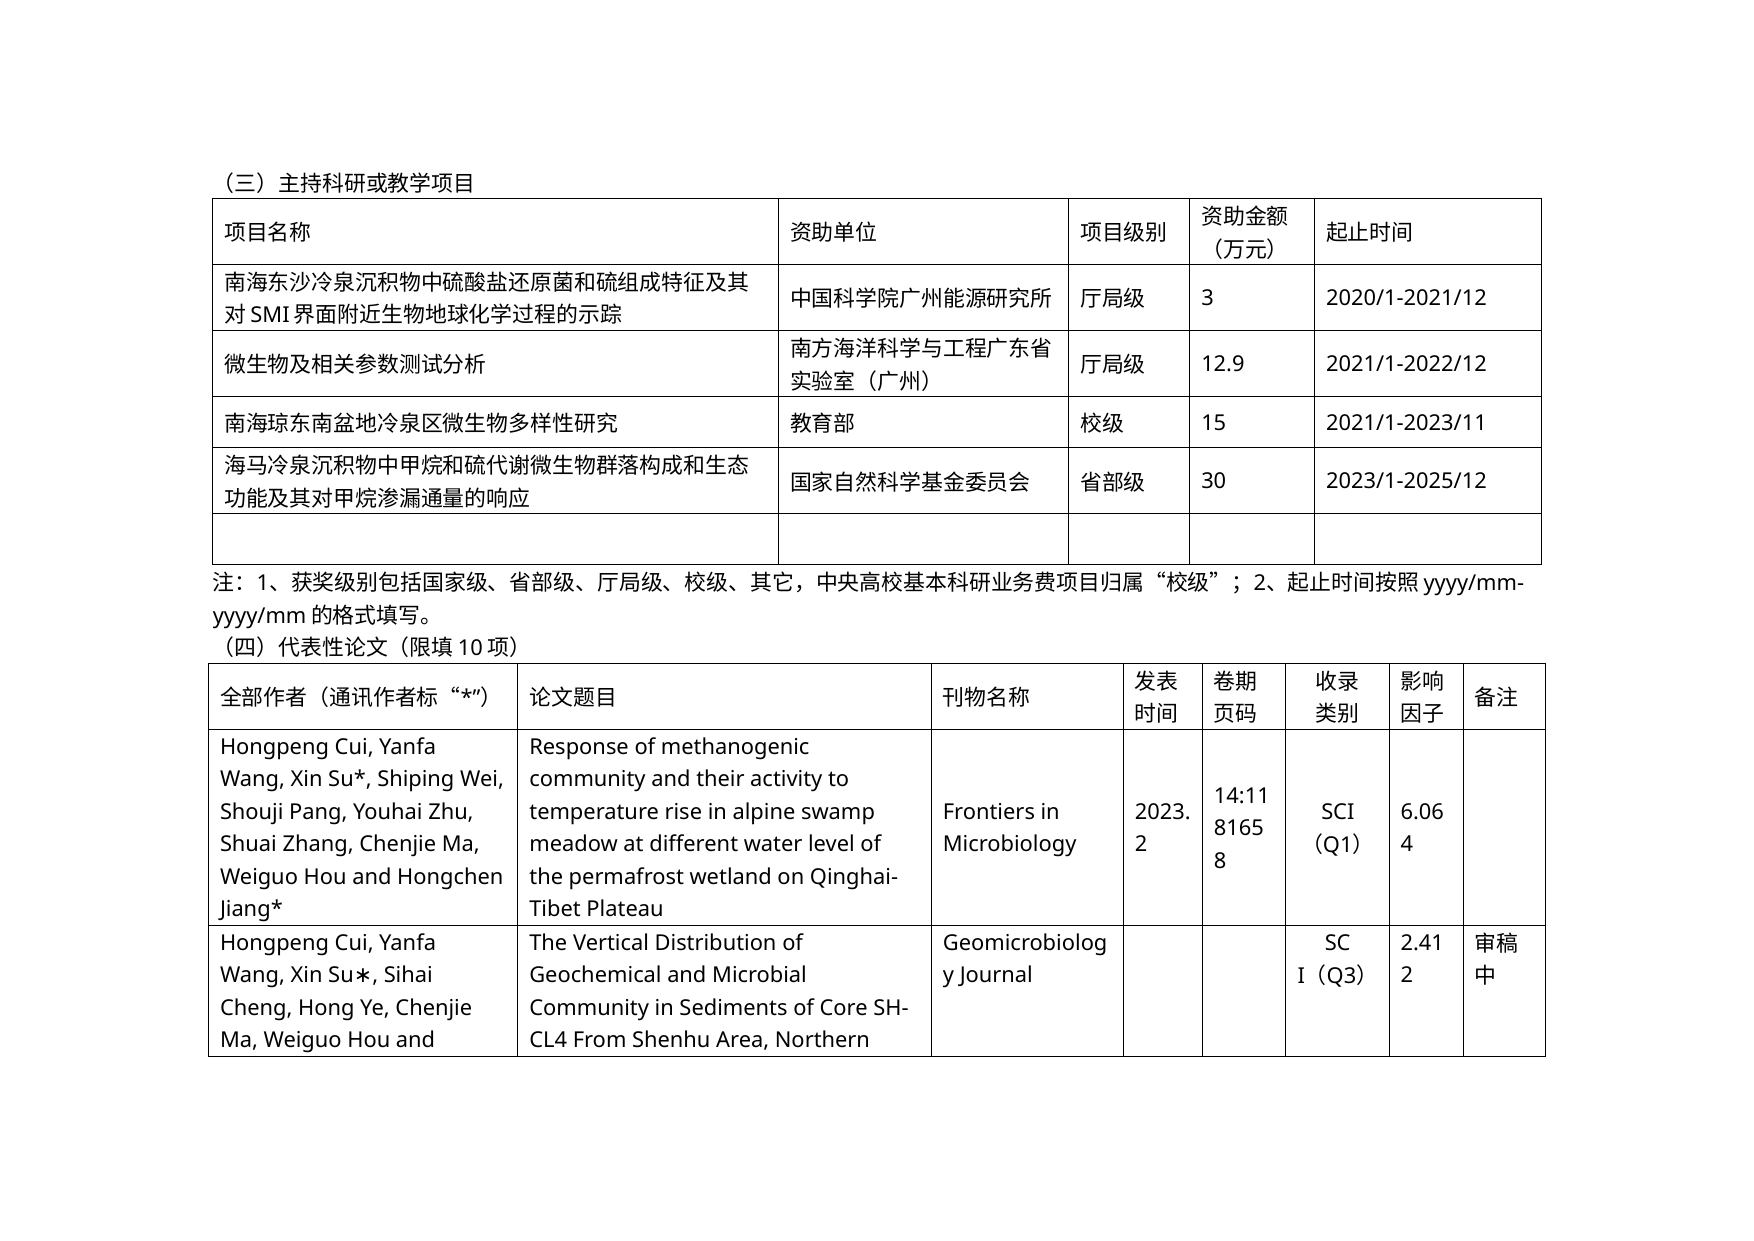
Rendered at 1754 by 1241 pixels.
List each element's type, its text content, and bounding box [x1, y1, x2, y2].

table_cell 南海东沙冷泉沉积物中硫酸盐还原菌和硫组成特征及其对SMI界面附近生物地球化学过程的示踪 [213, 265, 778, 330]
table_cell Frontiers in Microbiology [932, 730, 1123, 924]
table_cell 2023/1-2025/12 [1315, 448, 1541, 513]
table_cell 厅局级 [1069, 331, 1189, 396]
table_cell 中国科学院广州能源研究所 [779, 265, 1068, 330]
table_cell 12.9 [1190, 331, 1314, 396]
table_header 资助单位 [779, 199, 1068, 264]
table_header 发表时间 [1124, 664, 1202, 728]
table_cell 30 [1190, 448, 1314, 513]
table_cell 海马冷泉沉积物中甲烷和硫代谢微生物群落构成和生态功能及其对甲烷渗漏通量的响应 [213, 448, 778, 513]
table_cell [518, 926, 931, 1056]
table_cell 南海琼东南盆地冷泉区微生物多样性研究 [213, 397, 778, 447]
table_cell 南方海洋科学与工程广东省实验室（广州） [779, 331, 1068, 396]
table_cell [1124, 926, 1202, 1056]
table_cell 15 [1190, 397, 1314, 447]
table_cell Response of methanogenic community and their activity to temperature rise in alpine swamp meadow at different water level of the permafrost wetland on Qinghai-Tibet Plateau [518, 730, 931, 924]
table_cell 2021/1-2023/11 [1315, 397, 1541, 447]
table_cell 微生物及相关参数测试分析 [213, 331, 778, 396]
table_cell Hongpeng Cui, Yanfa Wang, Xin Su*, Shiping Wei, Shouji Pang, Youhai Zhu, Shuai Zhang, Chenjie Ma, Weiguo Hou and Hongchen Jiang* [209, 730, 517, 924]
table_header 项目级别 [1069, 199, 1189, 264]
table_cell 2021/1-2022/12 [1315, 331, 1541, 396]
table_cell [779, 514, 1068, 564]
table_cell 2020/1-2021/12 [1315, 265, 1541, 330]
table_header 论文题目 [518, 664, 931, 728]
table_cell 省部级 [1069, 448, 1189, 513]
text （四）代表性论文（限填10项） [213, 630, 1541, 662]
table_cell SCI（Q3） [1286, 926, 1389, 1056]
table_cell 教育部 [779, 397, 1068, 447]
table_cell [209, 926, 517, 1056]
table_cell [1190, 514, 1314, 564]
table_cell [1315, 514, 1541, 564]
table_cell [1203, 926, 1285, 1056]
table_cell 3 [1190, 265, 1314, 330]
table_header 起止时间 [1315, 199, 1541, 264]
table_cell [932, 926, 1123, 1056]
table_cell SCI （Q1） [1286, 730, 1389, 924]
table_cell 厅局级 [1069, 265, 1189, 330]
table_cell [1464, 730, 1545, 924]
text （三）主持科研或教学项目 [213, 165, 1541, 198]
table_cell [1069, 514, 1189, 564]
table_cell 校级 [1069, 397, 1189, 447]
table_cell 14:1181658 [1203, 730, 1285, 924]
table_header 资助金额（万元） [1190, 199, 1314, 264]
table_cell 2023.2 [1124, 730, 1202, 924]
table_cell 国家自然科学基金委员会 [779, 448, 1068, 513]
table_cell 审稿中 [1464, 926, 1545, 1056]
table_header 项目名称 [213, 199, 778, 264]
table_cell 2.412 [1390, 926, 1463, 1056]
table_header 卷期 页码 [1203, 664, 1285, 728]
table_cell [213, 514, 778, 564]
table_cell 6.064 [1390, 730, 1463, 924]
table_header 刊物名称 [932, 664, 1123, 728]
text 注：1、获奖级别包括国家级、省部级、厅局级、校级、其它，中央高校基本科研业务费项目归属“校级”；2、起止时间按照yyyy/mm-yyyy/mm的格式填写。 [213, 565, 1541, 630]
table_header 影响因子 [1390, 664, 1463, 728]
table_header 全部作者（通讯作者标“*”） [209, 664, 517, 728]
table_header 备注 [1464, 664, 1545, 728]
table_header 收录 类别 [1286, 664, 1389, 728]
